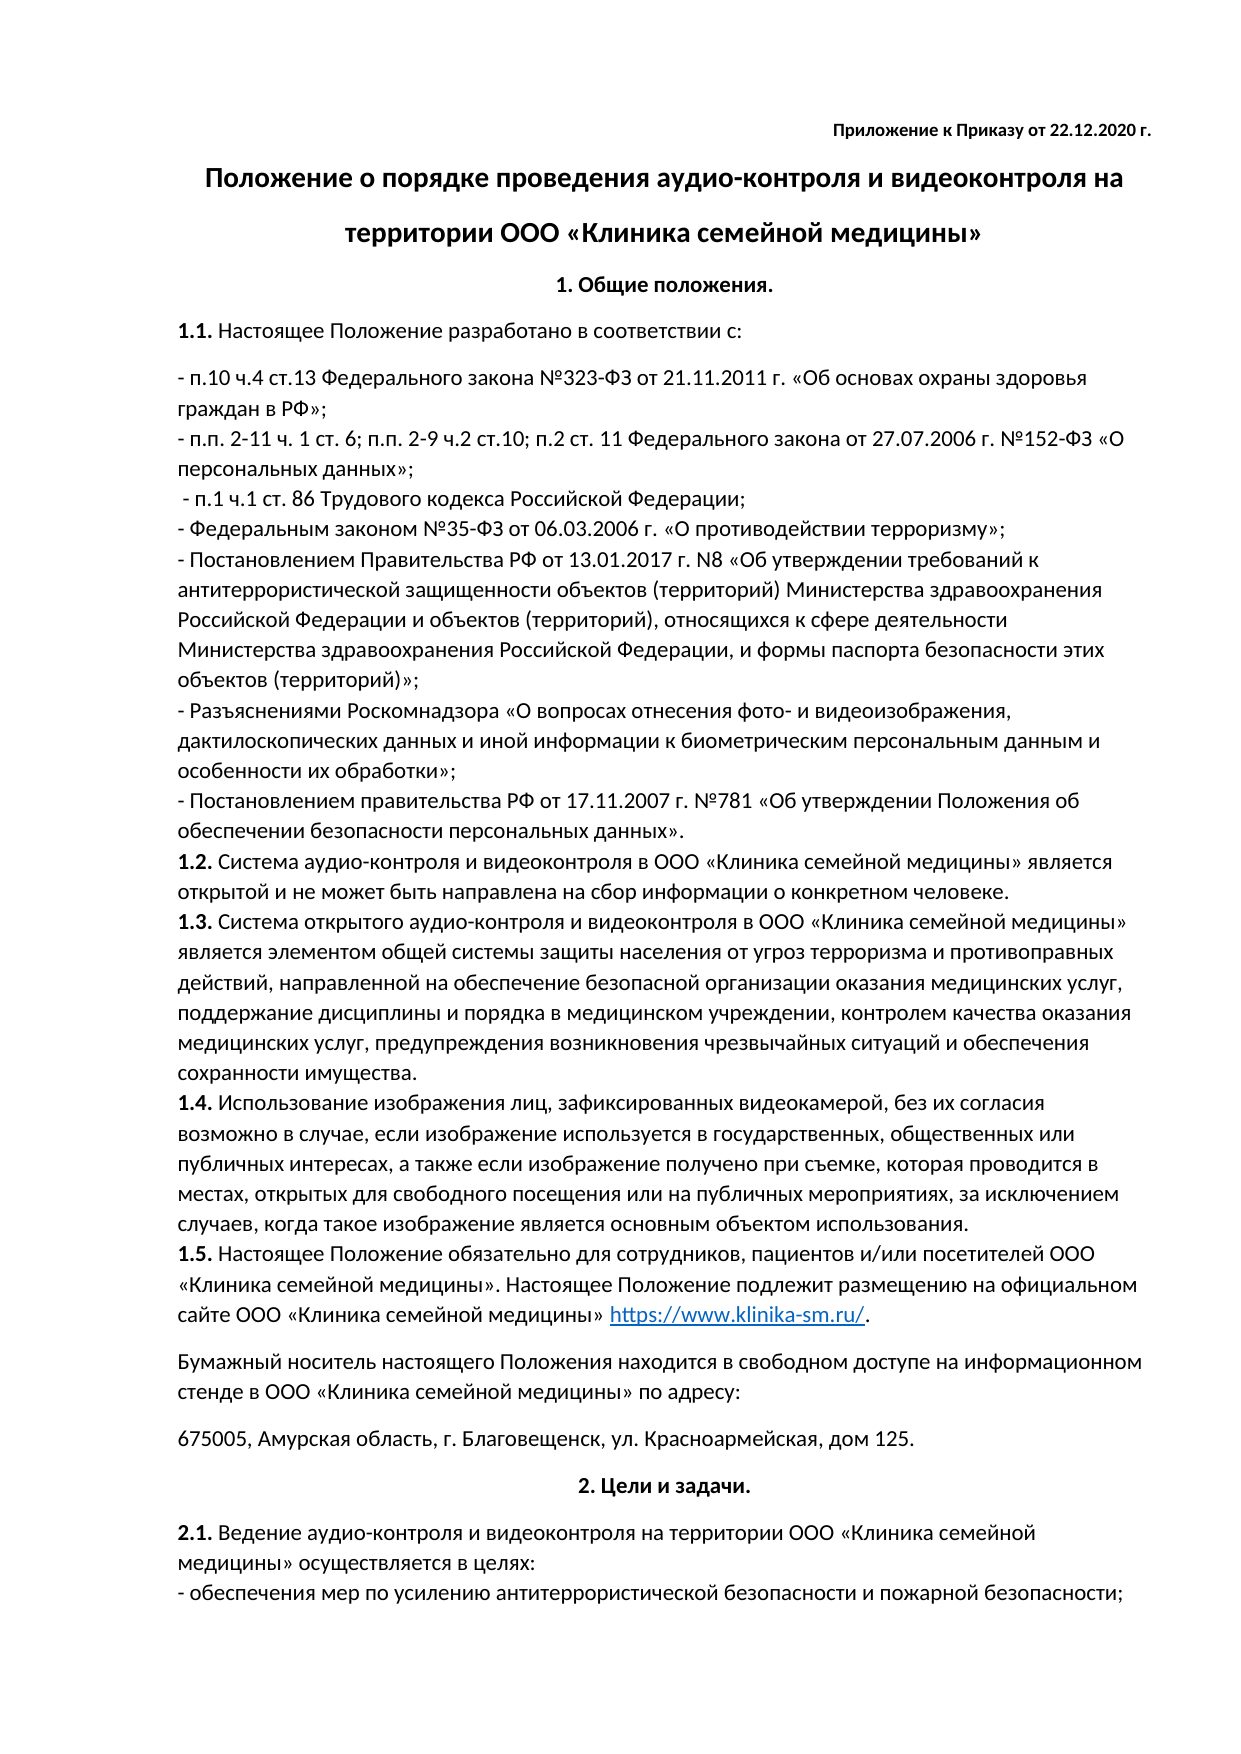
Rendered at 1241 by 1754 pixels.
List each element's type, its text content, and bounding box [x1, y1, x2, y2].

text 1. Общие положения. [177, 270, 1152, 298]
text - Федеральным законом №35-ФЗ от 06.03.2006 г. «О противодействии терроризму»; [177, 514, 1152, 542]
text Положение о порядке проведения аудио-контроля и видеоконтроля на [177, 159, 1152, 195]
text 1.3. Система открытого аудио-контроля и видеоконтроля в ООО «Клиника семейной медицины» является элементом общей системы защиты населения от угроз терроризма и противоправных действий, направленной на обеспечение безопасной организации оказания медицинских услуг, поддержание дисциплины и порядка в медицинском учреждении, контролем качества оказания медицинских услуг, предупреждения возникновения чрезвычайных ситуаций и обеспечения сохранности имущества. [177, 907, 1152, 1086]
text 2. Цели и задачи. [177, 1471, 1152, 1499]
text - п.10 ч.4 ст.13 Федерального закона №323-ФЗ от 21.11.2011 г. «Об основах охраны здоровья граждан в РФ»; [177, 363, 1152, 422]
text 1.2. Система аудио-контроля и видеоконтроля в ООО «Клиника семейной медицины» является открытой и не может быть направлена на сбор информации о конкретном человеке. [177, 847, 1152, 905]
text территории ООО «Клиника семейной медицины» [177, 214, 1152, 250]
text 2.1. Ведение аудио-контроля и видеоконтроля на территории ООО «Клиника семейной медицины» осуществляется в целях: [177, 1518, 1152, 1576]
text Бумажный носитель настоящего Положения находится в свободном доступе на информационном стенде в ООО «Клиника семейной медицины» по адресу: [177, 1347, 1152, 1405]
text 675005, Амурская область, г. Благовещенск, ул. Красноармейская, дом 125. [177, 1424, 1152, 1452]
text - Постановлением правительства РФ от 17.11.2007 г. №781 «Об утверждении Положения об обеспечении безопасности персональных данных». [177, 786, 1152, 844]
text - обеспечения мер по усилению антитеррористической безопасности и пожарной безопасности; [177, 1578, 1152, 1606]
text возможно в случае, если изображение используется в государственных, общественных или публичных интересах, а также если изображение получено при съемке, которая проводится в местах, открытых для свободного посещения или на публичных мероприятиях, за исключением случаев, когда такое изображение является основным объектом использования. [177, 1119, 1152, 1237]
text - п.п. 2-11 ч. 1 ст. 6; п.п. 2-9 ч.2 ст.10; п.2 ст. 11 Федерального закона от 27.07.2006 г. №152-ФЗ «О персональных данных»; [177, 424, 1152, 482]
text 1.1. Настоящее Положение разработано в соответствии с: [177, 317, 1152, 344]
text - п.1 ч.1 ст. 86 Трудового кодекса Российской Федерации; [177, 484, 1152, 512]
text 1.4. Использование изображения лиц, зафиксированных видеокамерой, без их согласия [177, 1088, 1152, 1116]
text - Постановлением Правительства РФ от 13.01.2017 г. N8 «Об утверждении требований к антитеррористической защищенности объектов (территорий) Министерства здравоохранения Российской Федерации и объектов (территорий), относящихся к сфере деятельности Министерства здравоохранения Российской Федерации, и формы паспорта безопасности этих объектов (территорий)»; [177, 545, 1152, 693]
text Приложение к Приказу от 22.12.2020 г. [177, 118, 1152, 141]
text дактилоскопических данных и иной информации к биометрическим персональным данным и особенности их обработки»; [177, 726, 1152, 784]
text 1.5. Настоящее Положение обязательно для сотрудников, пациентов и/или посетителей ООО «Клиника семейной медицины». Настоящее Положение подлежит размещению на официальном сайте ООО «Клиника семейной медицины» https://www.klinika-sm.ru/. [177, 1239, 1152, 1328]
text - Разъяснениями Роскомнадзора «О вопросах отнесения фото- и видеоизображения, [177, 696, 1152, 724]
